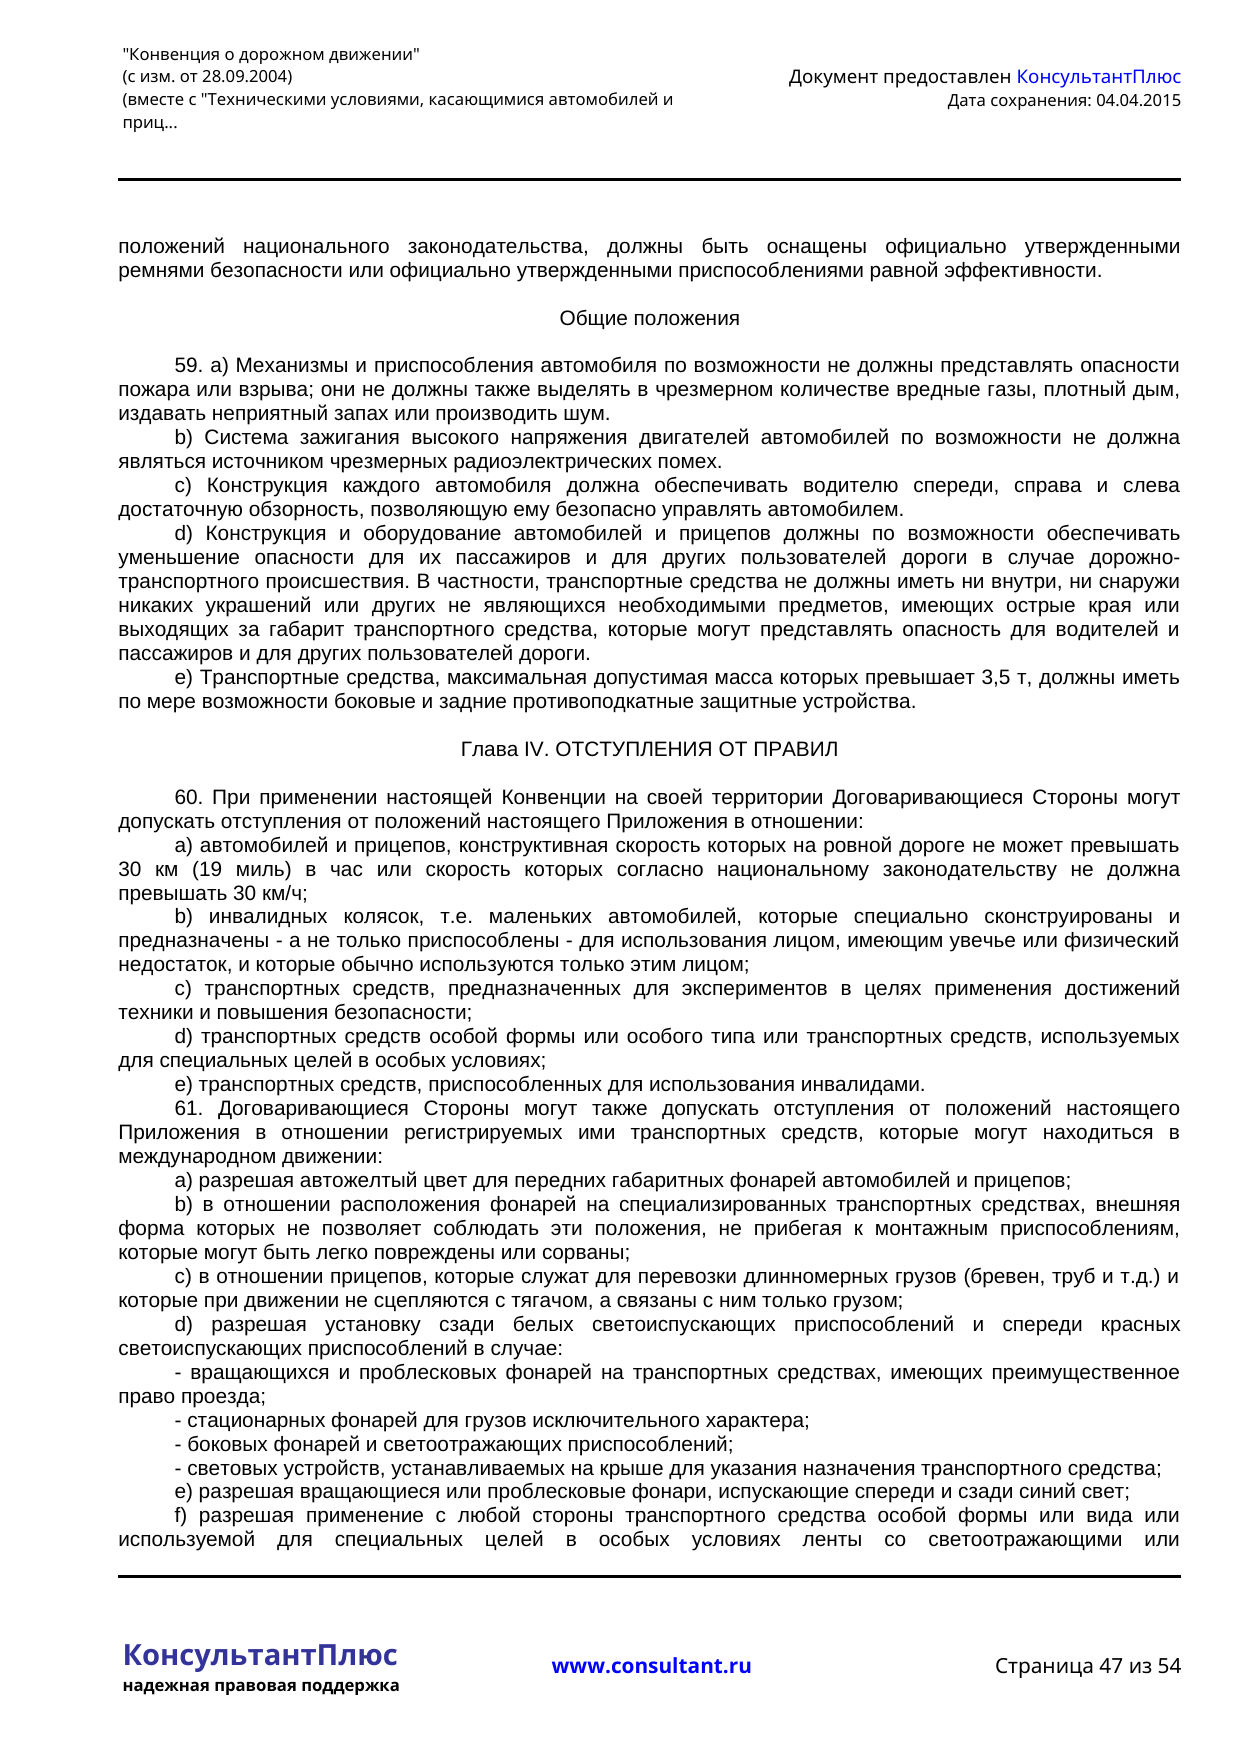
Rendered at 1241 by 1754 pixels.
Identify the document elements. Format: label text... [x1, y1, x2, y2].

text e) транспортных средств, приспособленных для использования инвалидами. [118, 1072, 1181, 1096]
text 59. a) Механизмы и приспособления автомобиля по возможности не должны представлять опасности пожара или взрыва; они не должны также выделять в чрезмерном количестве вредные газы, плотный дым, издавать неприятный запах или производить шум. [118, 353, 1181, 425]
text e) разрешая вращающиеся или проблесковые фонари, испускающие спереди и сзади синий свет; [118, 1479, 1181, 1503]
text d) транспортных средств особой формы или особого типа или транспортных средств, используемых для специальных целей в особых условиях; [118, 1024, 1181, 1072]
text b) в отношении расположения фонарей на специализированных транспортных средствах, внешняя форма которых не позволяет соблюдать эти положения, не прибегая к монтажным приспособлениям, которые могут быть легко повреждены или сорваны; [118, 1192, 1181, 1264]
text d) разрешая установку сзади белых светоиспускающих приспособлений и спереди красных светоиспускающих приспособлений в случае: [118, 1312, 1181, 1359]
text - световых устройств, устанавливаемых на крыше для указания назначения транспортного средства; [118, 1455, 1181, 1479]
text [118, 233, 1181, 281]
text a) разрешая автожелтый цвет для передних габаритных фонарей автомобилей и прицепов; [118, 1168, 1181, 1192]
text 61. Договаривающиеся Стороны могут также допускать отступления от положений настоящего Приложения в отношении регистрируемых ими транспортных средств, которые могут находиться в международном движении: [118, 1096, 1181, 1168]
text c) в отношении прицепов, которые служат для перевозки длинномерных грузов (бревен, труб и т.д.) и которые при движении не сцепляются с тягачом, а связаны с ним только грузом; [118, 1264, 1181, 1312]
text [118, 1503, 1181, 1551]
text c) транспортных средств, предназначенных для экспериментов в целях применения достижений техники и повышения безопасности; [118, 976, 1181, 1024]
text e) Транспортные средства, максимальная допустимая масса которых превышает 3,5 т, должны иметь по мере возможности боковые и задние противоподкатные защитные устройства. [118, 665, 1181, 713]
text 60. При применении настоящей Конвенции на своей территории Договаривающиеся Стороны могут допускать отступления от положений настоящего Приложения в отношении: [118, 784, 1181, 832]
text - вращающихся и проблесковых фонарей на транспортных средствах, имеющих преимущественное право проезда; [118, 1359, 1181, 1407]
text Общие положения [118, 305, 1181, 329]
text b) Система зажигания высокого напряжения двигателей автомобилей по возможности не должна являться источником чрезмерных радиоэлектрических помех. [118, 425, 1181, 473]
text c) Конструкция каждого автомобиля должна обеспечивать водителю спереди, справа и слева достаточную обзорность, позволяющую ему безопасно управлять автомобилем. [118, 473, 1181, 521]
text Глава IV. ОТСТУПЛЕНИЯ ОТ ПРАВИЛ [118, 737, 1181, 761]
text b) инвалидных колясок, т.е. маленьких автомобилей, которые специально сконструированы и предназначены - а не только приспособлены - для использования лицом, имеющим увечье или физический недостаток, и которые обычно используются только этим лицом; [118, 904, 1181, 976]
text a) автомобилей и прицепов, конструктивная скорость которых на ровной дороге не может превышать 30 км (19 миль) в час или скорость которых согласно национальному законодательству не должна превышать 30 км/ч; [118, 832, 1181, 904]
text - боковых фонарей и светоотражающих приспособлений; [118, 1431, 1181, 1455]
text - стационарных фонарей для грузов исключительного характера; [118, 1407, 1181, 1431]
text d) Конструкция и оборудование автомобилей и прицепов должны по возможности обеспечивать уменьшение опасности для их пассажиров и для других пользователей дороги в случае дорожно-транспортного происшествия. В частности, транспортные средства не должны иметь ни внутри, ни снаружи никаких украшений или других не являющихся необходимыми предметов, имеющих острые края или выходящих за габарит транспортного средства, которые могут представлять опасность для водителей и пассажиров и для других пользователей дороги. [118, 521, 1181, 665]
